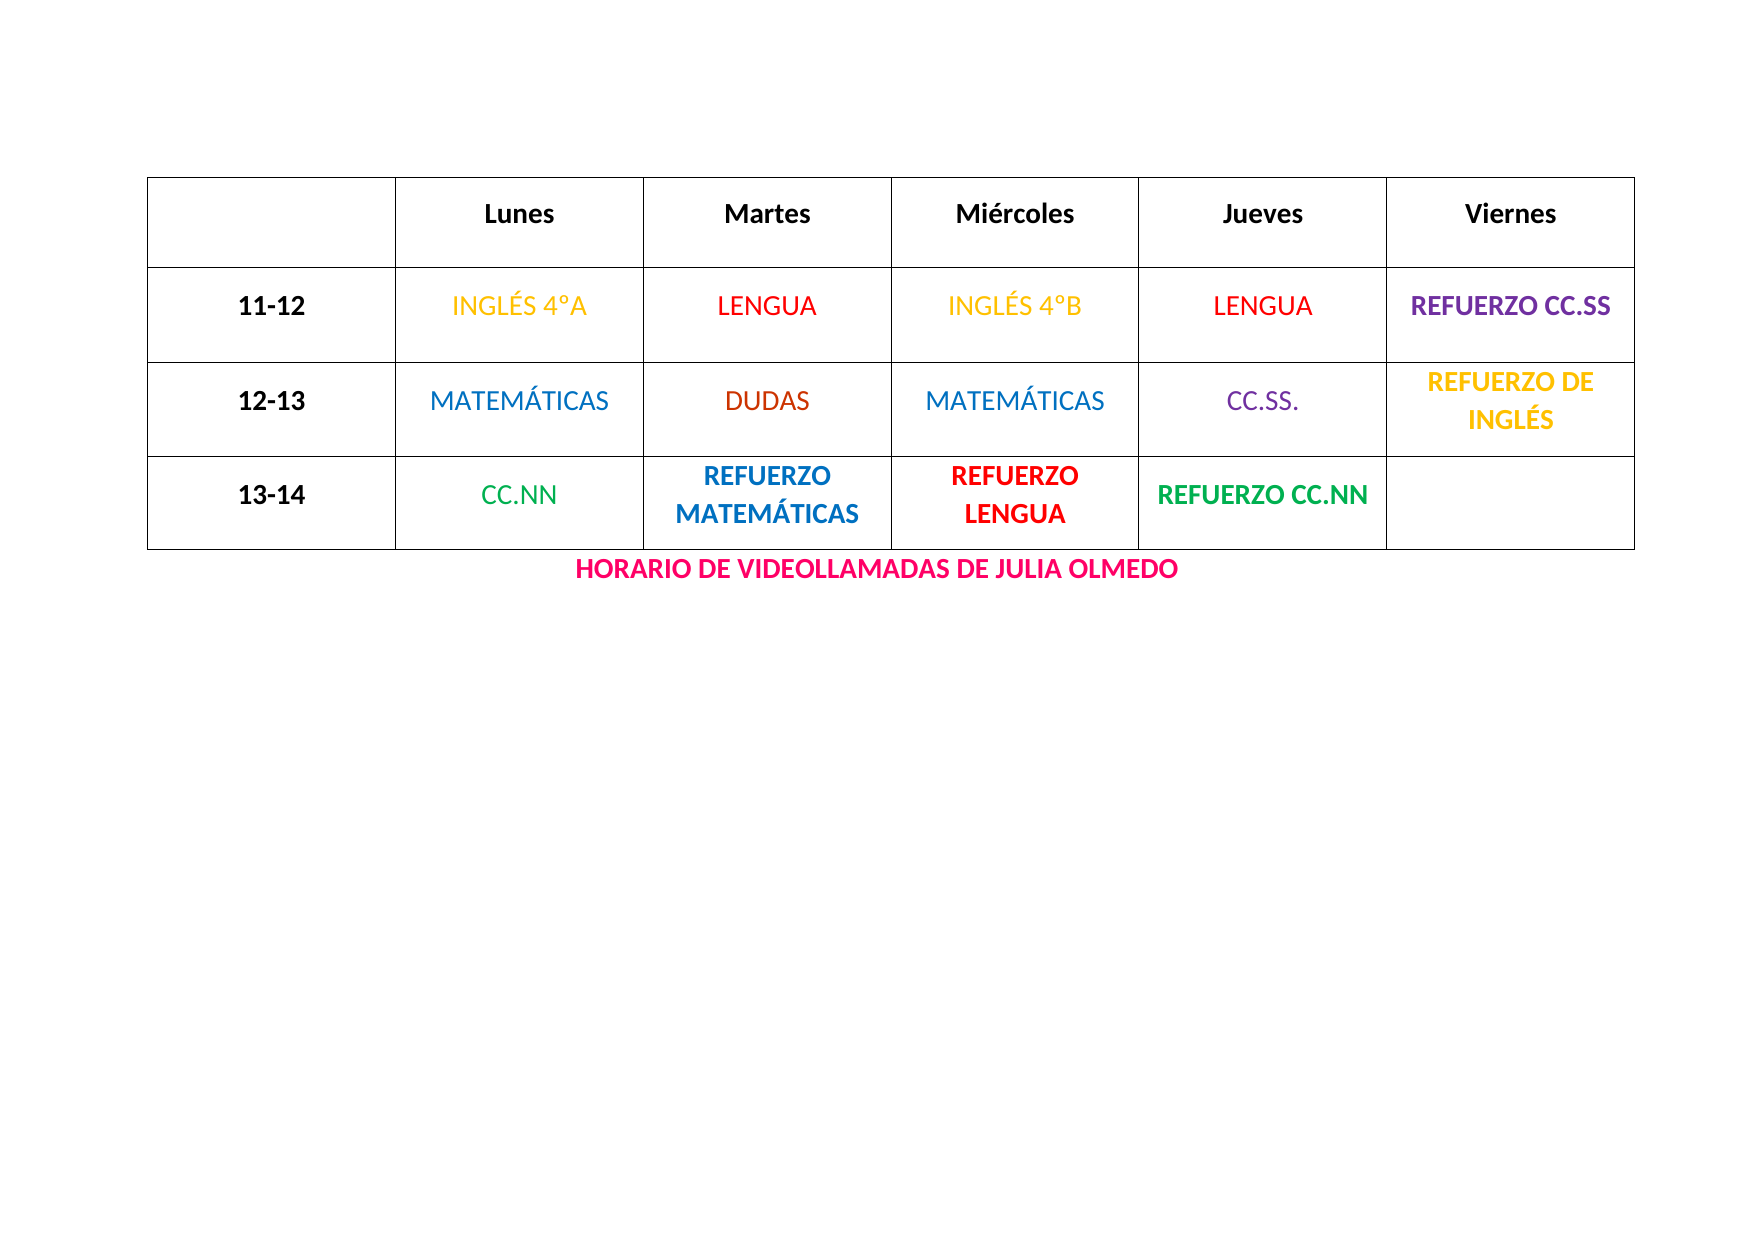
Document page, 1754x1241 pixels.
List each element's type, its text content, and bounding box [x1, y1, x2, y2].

table_cell DUDAS [644, 363, 891, 456]
table_cell CC.NN [396, 457, 643, 549]
table_cell 11-12 [148, 268, 395, 362]
table_cell 13-14 [148, 457, 395, 549]
table_cell INGLÉS 4ºB [892, 268, 1138, 362]
table_cell LENGUA [1139, 268, 1386, 362]
table_cell 12-13 [148, 363, 395, 456]
table_cell [1387, 457, 1634, 549]
table_cell MATEMÁTICAS [396, 363, 643, 456]
table_header Martes [644, 178, 891, 267]
table_cell MATEMÁTICAS [892, 363, 1138, 456]
table_cell REFUERZO DE INGLÉS [1387, 363, 1634, 456]
table_header [148, 178, 395, 267]
table_cell CC.SS. [1139, 363, 1386, 456]
table_cell REFUERZO CC.SS [1387, 268, 1634, 362]
table_header Miércoles [892, 178, 1138, 267]
table_cell REFUERZO MATEMÁTICAS [644, 457, 891, 549]
table_cell INGLÉS 4ºA [396, 268, 643, 362]
table_header Lunes [396, 178, 643, 267]
table_cell LENGUA [644, 268, 891, 362]
table_cell REFUERZO CC.NN [1139, 457, 1386, 549]
table_header Viernes [1387, 178, 1634, 267]
table_cell REFUERZO LENGUA [892, 457, 1138, 549]
table_header Jueves [1139, 178, 1386, 267]
text HORARIO DE VIDEOLLAMADAS DE JULIA OLMEDO [148, 550, 1606, 586]
